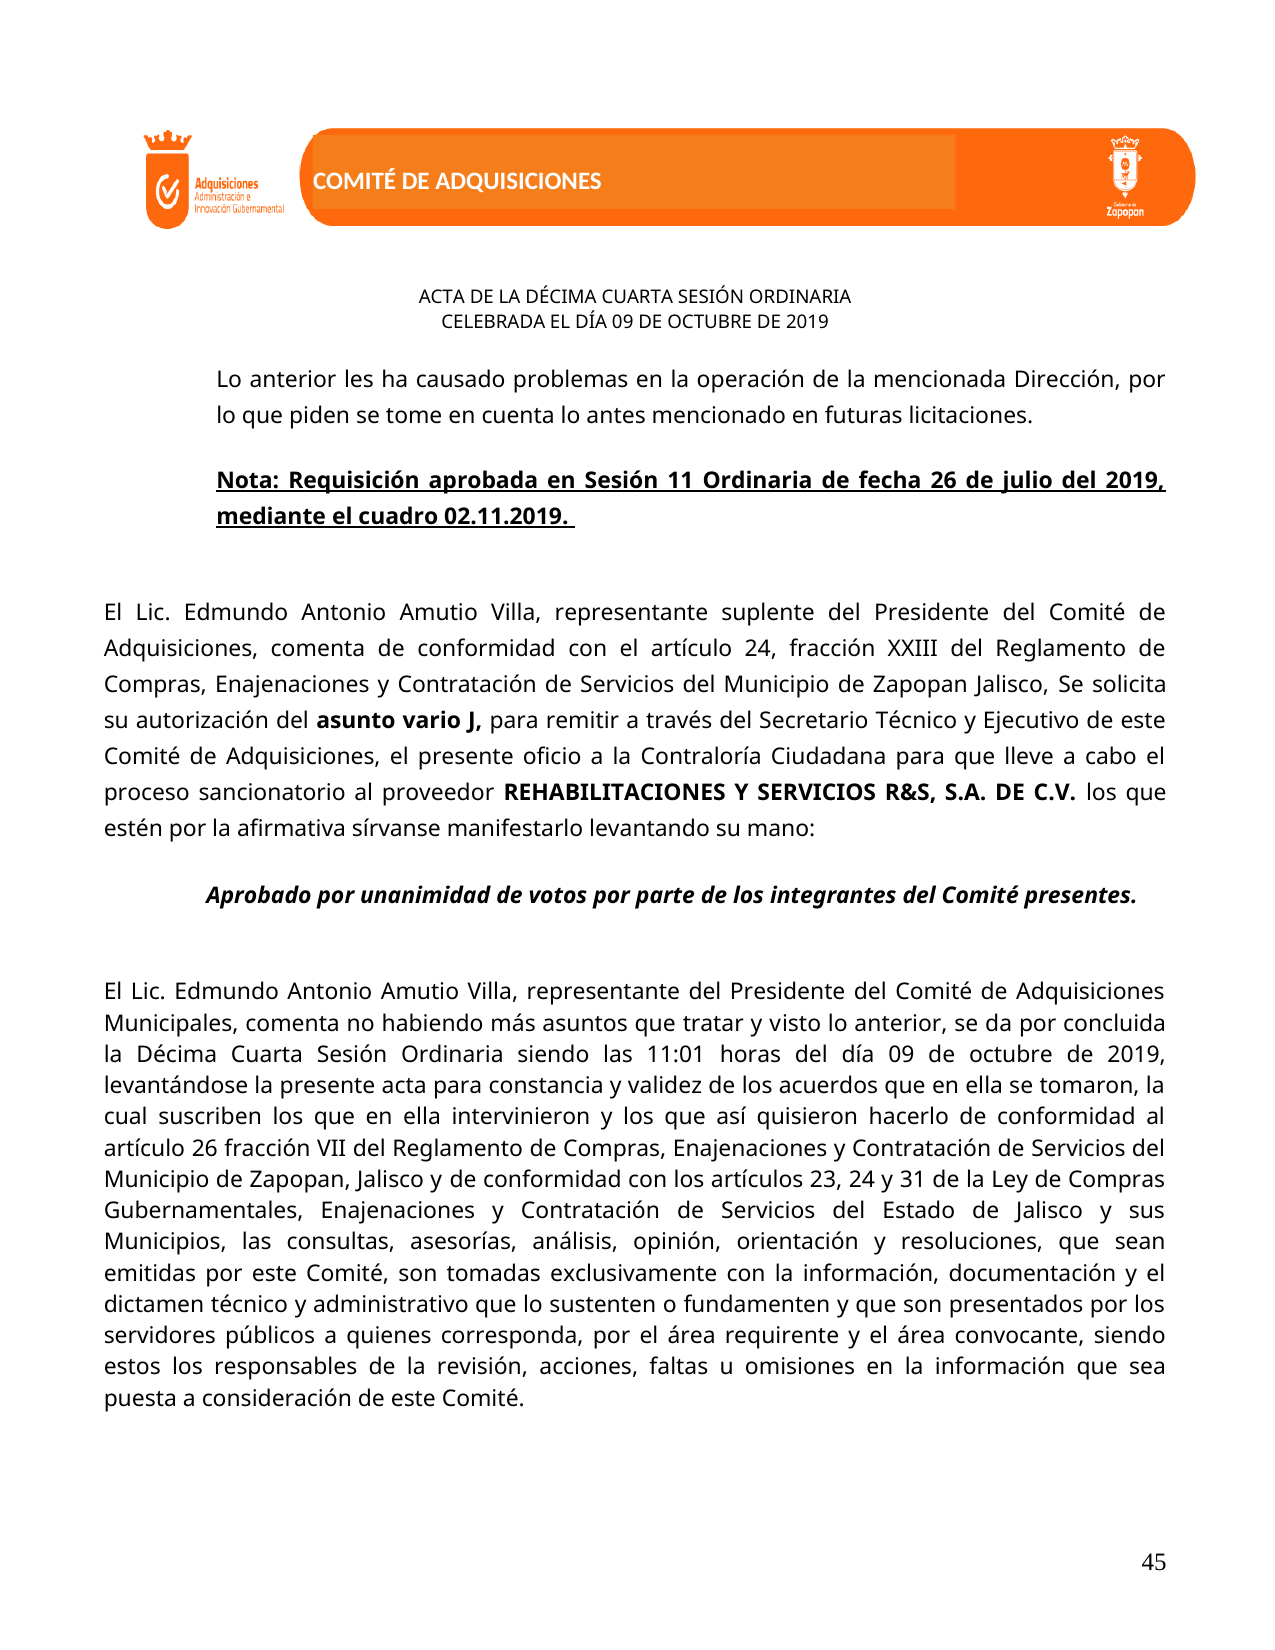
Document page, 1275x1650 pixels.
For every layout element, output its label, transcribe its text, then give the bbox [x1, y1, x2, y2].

text Lo anterior les ha causado problemas en la operación de la mencionada Dirección, por lo que piden se tome en cuenta lo antes mencionado en futuras licitaciones. [216, 363, 1167, 430]
text El Lic. Edmundo Antonio Amutio Villa, representante suplente del Presidente del Comité de Adquisiciones, comenta de conformidad con el artículo 24, fracción XXIII del Reglamento de Compras, Enajenaciones y Contratación de Servicios del Municipio de Zapopan Jalisco, Se solicita su autorización del asunto vario J, para remitir a través del Secretario Técnico y Ejecutivo de este Comité de Adquisiciones, el presente oficio a la Contraloría Ciudadana para que lleve a cabo el proceso sancionatorio al proveedor REHABILITACIONES Y SERVICIOS R&S, S.A. DE C.V. los que estén por la afirmativa sírvanse manifestarlo levantando su mano: [103, 596, 1167, 843]
text Nota: Requisición aprobada en Sesión 11 Ordinaria de fecha 26 de julio del 2019, mediante el cuadro 02.11.2019. [216, 464, 1167, 531]
text El Lic. Edmundo Antonio Amutio Villa, representante del Presidente del Comité de Adquisiciones Municipales, comenta no habiendo más asuntos que tratar y visto lo anterior, se da por concluida la Décima Cuarta Sesión Ordinaria siendo las 11:01 horas del día 09 de octubre de 2019, levantándose la presente acta para constancia y validez de los acuerdos que en ella se tomaron, la cual suscriben los que en ella intervinieron y los que así quisieron hacerlo de conformidad al artículo 26 fracción VII del Reglamento de Compras, Enajenaciones y Contratación de Servicios del Municipio de Zapopan, Jalisco y de conformidad con los artículos 23, 24 y 31 de la Ley de Compras Gubernamentales, Enajenaciones y Contratación de Servicios del Estado de Jalisco y sus Municipios, las consultas, asesorías, análisis, opinión, orientación y resoluciones, que sean emitidas por este Comité, son tomadas exclusivamente con la información, documentación y el dictamen técnico y administrativo que lo sustenten o fundamenten y que son presentados por los servidores públicos a quienes corresponda, por el área requirente y el área convocante, siendo estos los responsables de la revisión, acciones, faltas u omisiones en la información que sea puesta a consideración de este Comité. [103, 975, 1167, 1413]
text Aprobado por unanimidad de votos por parte de los integrantes del Comité presentes. [177, 879, 1167, 910]
picture [103, 73, 1224, 284]
